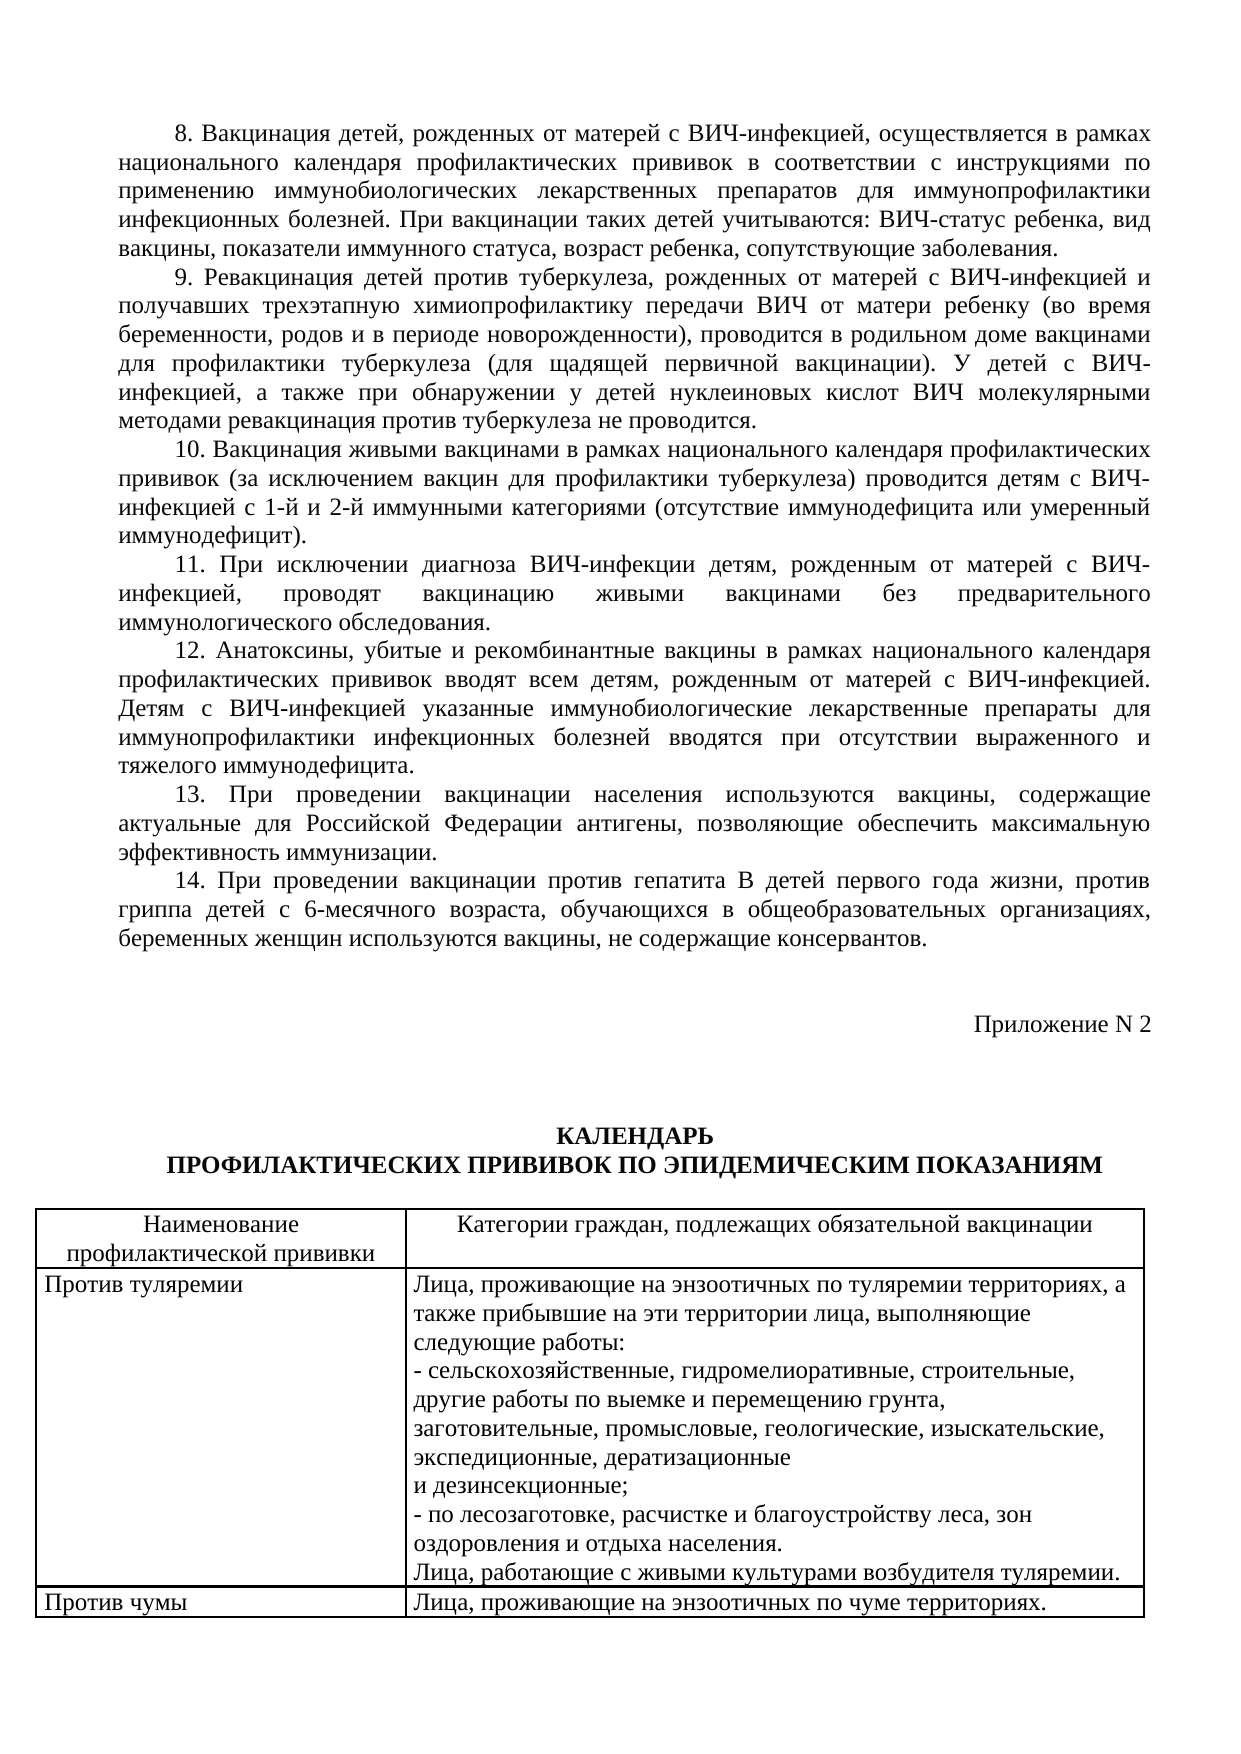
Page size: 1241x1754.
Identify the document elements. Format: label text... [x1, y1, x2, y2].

text ПРОФИЛАКТИЧЕСКИХ ПРИВИВОК ПО ЭПИДЕМИЧЕСКИМ ПОКАЗАНИЯМ [118, 1150, 1152, 1179]
text КАЛЕНДАРЬ [118, 1121, 1152, 1150]
text 10. Вакцинация живыми вакцинами в рамках национального календаря профилактических прививок (за исключением вакцин для профилактики туберкулеза) проводится детям с ВИЧ-инфекцией с 1-й и 2-й иммунными категориями (отсутствие иммунодефицита или умеренный иммунодефицит). [118, 434, 1152, 549]
text 11. При исключении диагноза ВИЧ-инфекции детям, рожденным от матерей с ВИЧ-инфекцией, проводят вакцинацию живыми вакцинами без предварительного иммунологического обследования. [118, 549, 1152, 636]
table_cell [407, 1588, 1143, 1616]
table_cell Лица, проживающие на энзоотичных по туляремии территориях, а также прибывшие на эти территории лица, выполняющие следующие работы: - сельскохозяйственные, гидромелиоративные, строительные, другие работы по выемке и перемещению грунта, заготовительные, промысловые, геологические, изыскательские, экспедиционные, дератизационные и дезинсекционные; - по лесозаготовке, расчистке и благоустройству леса, зон оздоровления и отдыха населения. Лица, работающие с живыми культурами возбудителя туляремии. [407, 1269, 1143, 1585]
text 12. Анатоксины, убитые и рекомбинантные вакцины в рамках национального календаря профилактических прививок вводят всем детям, рожденным от матерей с ВИЧ-инфекцией. Детям с ВИЧ-инфекцией указанные иммунобиологические лекарственные препараты для иммунопрофилактики инфекционных болезней вводятся при отсутствии выраженного и тяжелого иммунодефицита. [118, 636, 1152, 779]
table_cell Против туляремии [37, 1269, 405, 1585]
table_cell Против чумы [37, 1588, 405, 1616]
text 13. При проведении вакцинации населения используются вакцины, содержащие актуальные для Российской Федерации антигены, позволяющие обеспечить максимальную эффективность иммунизации. [118, 779, 1152, 866]
table_header Категории граждан, подлежащих обязательной вакцинации [407, 1210, 1143, 1267]
text Приложение N 2 [118, 1009, 1152, 1038]
text 8. Вакцинация детей, рожденных от матерей с ВИЧ-инфекцией, осуществляется в рамках национального календаря профилактических прививок в соответствии с инструкциями по применению иммунобиологических лекарственных препаратов для иммунопрофилактики инфекционных болезней. При вакцинации таких детей учитываются: ВИЧ-статус ребенка, вид вакцины, показатели иммунного статуса, возраст ребенка, сопутствующие заболевания. [118, 118, 1152, 262]
text 9. Ревакцинация детей против туберкулеза, рожденных от матерей с ВИЧ-инфекцией и получавших трехэтапную химиопрофилактику передачи ВИЧ от матери ребенку (во время беременности, родов и в периоде новорожденности), проводится в родильном доме вакцинами для профилактики туберкулеза (для щадящей первичной вакцинации). У детей с ВИЧ-инфекцией, а также при обнаружении у детей нуклеиновых кислот ВИЧ молекулярными методами ревакцинация против туберкулеза не проводится. [118, 262, 1152, 434]
text 14. При проведении вакцинации против гепатита B детей первого года жизни, против гриппа детей с 6-месячного возраста, обучающихся в общеобразовательных организациях, беременных женщин используются вакцины, не содержащие консервантов. [118, 866, 1152, 952]
table_header Наименование профилактической прививки [37, 1210, 405, 1267]
